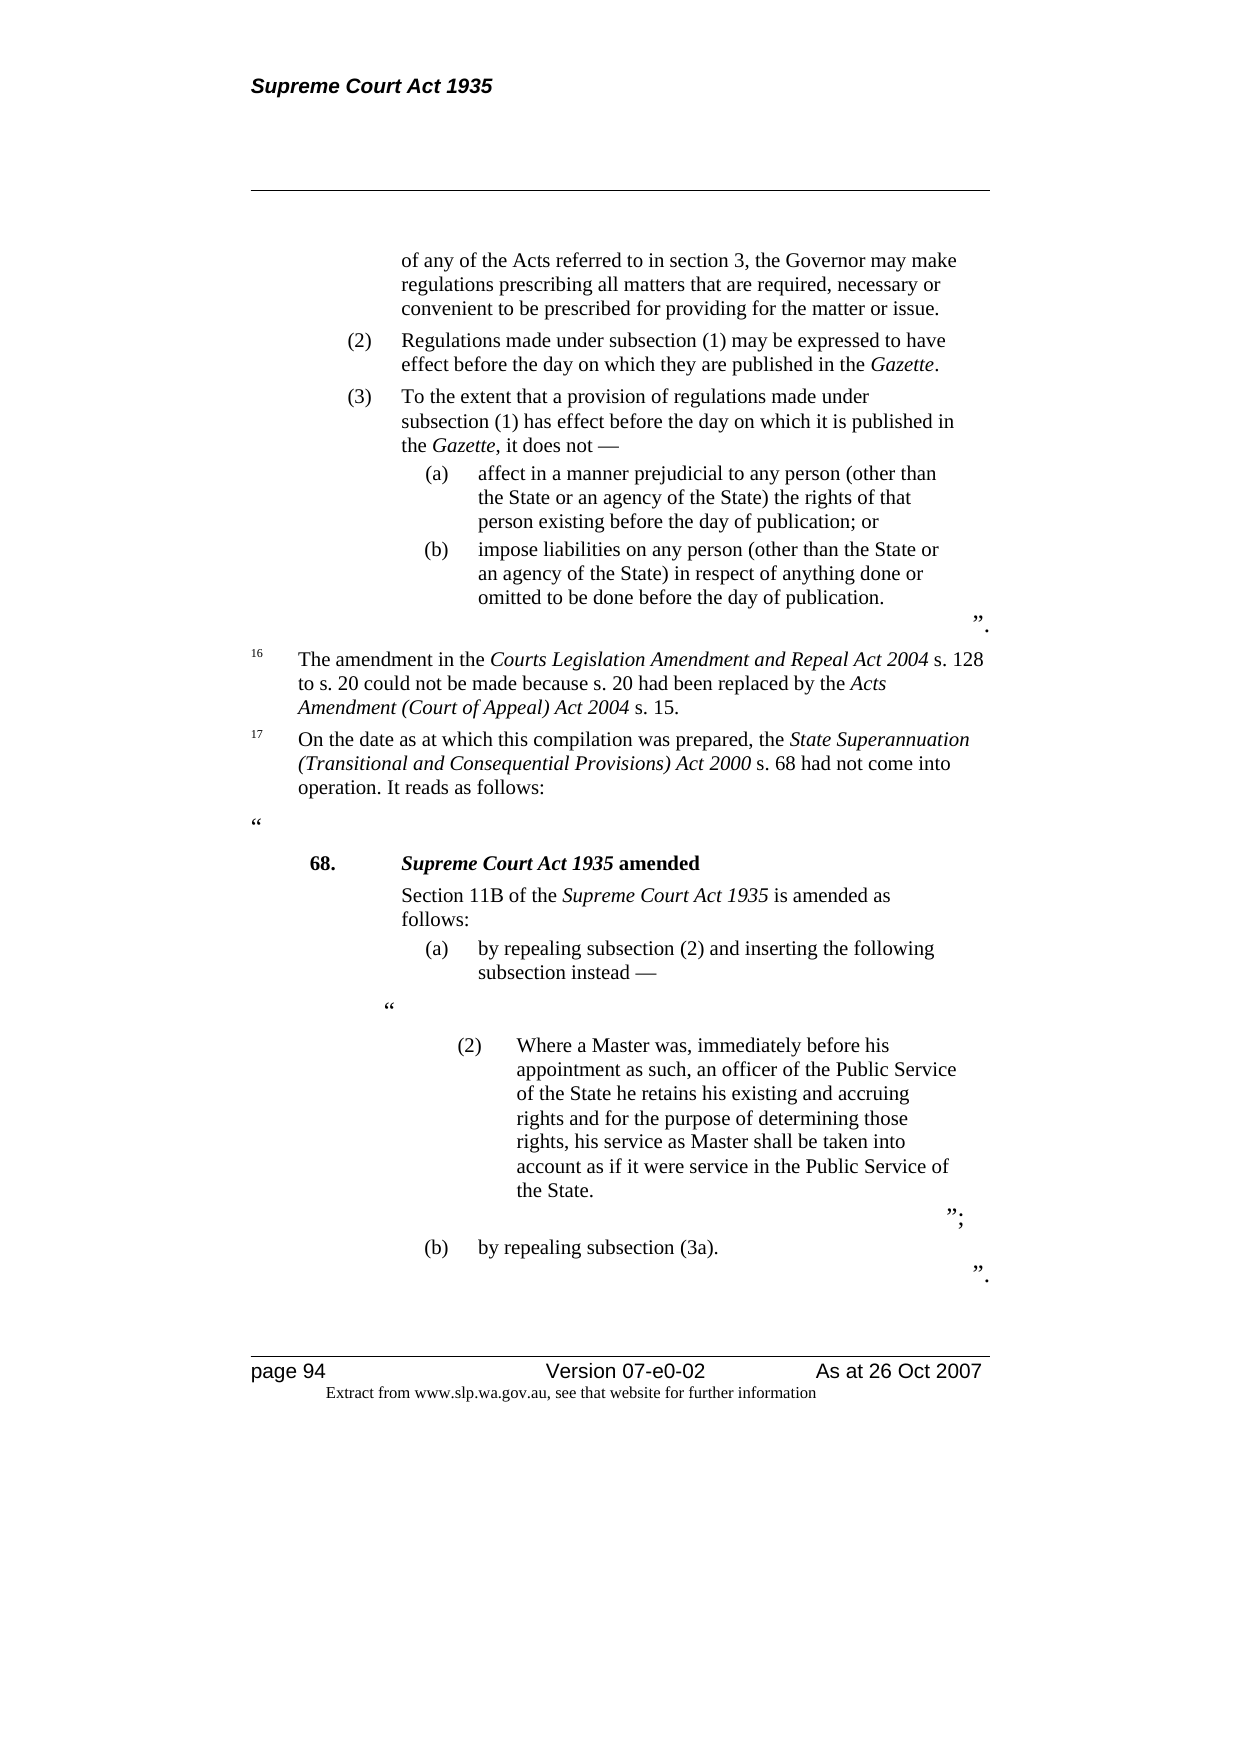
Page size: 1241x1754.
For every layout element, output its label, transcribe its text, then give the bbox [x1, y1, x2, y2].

text (3) To the extent that a provision of regulations made under subsection (1) has effect before the day on which it is published in the Gazette, it does not — [312, 384, 960, 457]
text (a) by repealing subsection (2) and inserting the following subsection instead — [389, 936, 960, 984]
text “ [383, 996, 990, 1025]
text ”. [251, 1259, 990, 1287]
text 17 On the date as at which this compilation was prepared, the State Superannuation (Transitional and Consequential Provisions) Act 2000 s. 68 had not come into operation. It reads as follows: [251, 727, 990, 799]
text ”. [251, 609, 990, 638]
text (b) impose liabilities on any person (other than the State or an agency of the State) in respect of anything done or omitted to be done before the day of publication. [389, 537, 960, 609]
text (a) affect in a manner prejudicial to any person (other than the State or an agency of the State) the rights of that person existing before the day of publication; or [389, 461, 960, 533]
subtitle 68. Supreme Court Act 1935 amended [309, 851, 960, 875]
text Section 11B of the Supreme Court Act 1935 is amended as follows: [312, 883, 960, 931]
text (b) by repealing subsection (3a). [389, 1234, 960, 1259]
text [312, 247, 960, 320]
text 16 The amendment in the Courts Legislation Amendment and Repeal Act 2004 s. 128 to s. 20 could not be made because s. 20 had been replaced by the Acts Amendment (Court of Appeal) Act 2004 s. 15. [251, 646, 990, 719]
text “ [251, 812, 990, 840]
text (2) Regulations made under subsection (1) may be expressed to have effect before the day on which they are published in the Gazette. [312, 328, 960, 376]
text (2) Where a Master was, immediately before his appointment as such, an officer of the Public Service of the State he retains his existing and accruing rights and for the purpose of determining those rights, his service as Master shall be taken into account as if it were service in the Public Service of the State. [309, 1033, 960, 1202]
text ”; [251, 1202, 964, 1230]
